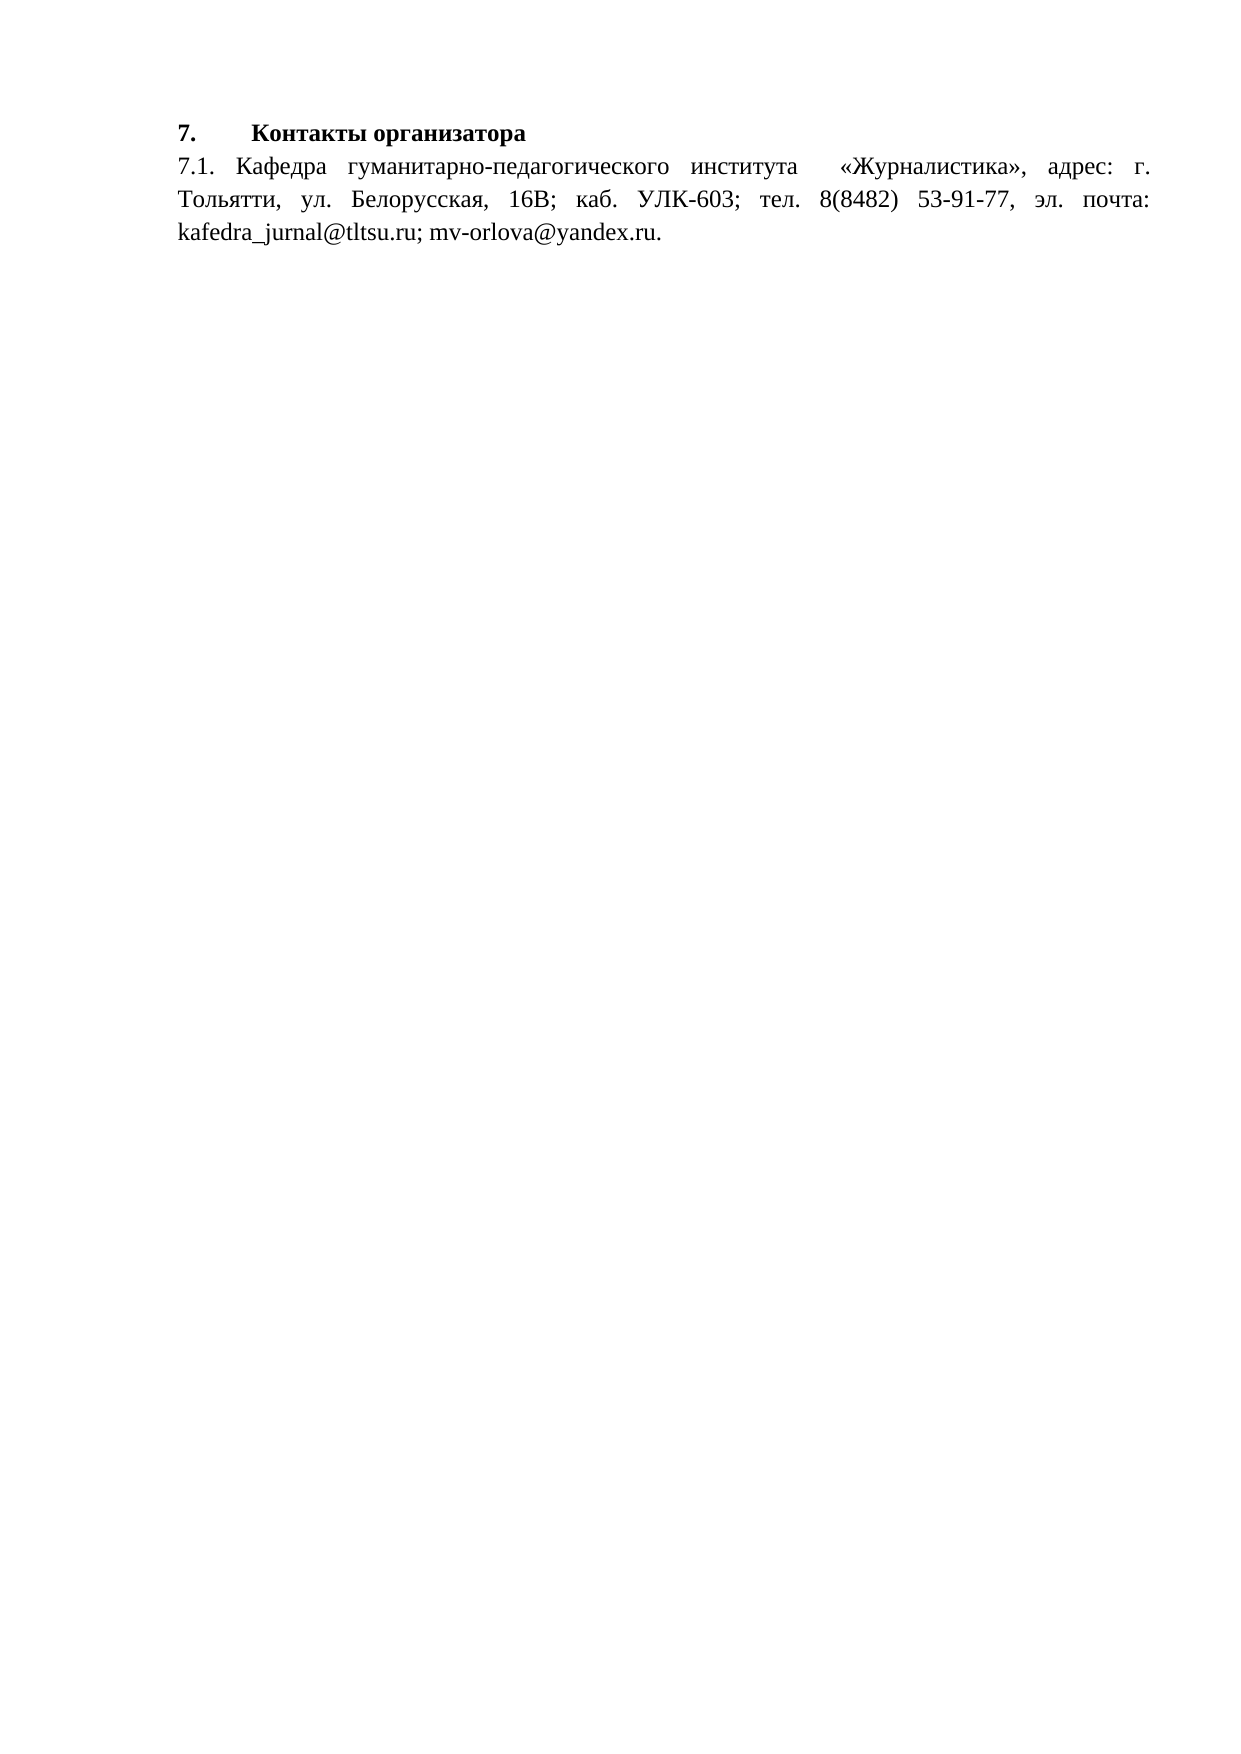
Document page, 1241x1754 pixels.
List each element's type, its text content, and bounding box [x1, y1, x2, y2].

text 7. Контакты организатора [177, 118, 1152, 147]
text 7.1. Кафедра гуманитарно-педагогического института «Журналистика», адрес: г. Тольятти, ул. Белорусская, 16В; каб. УЛК-603; тел. 8(8482) 53-91-77, эл. почта: kafedra_jurnal@tltsu.ru; mv-orlova@yandex.ru. [177, 151, 1152, 246]
